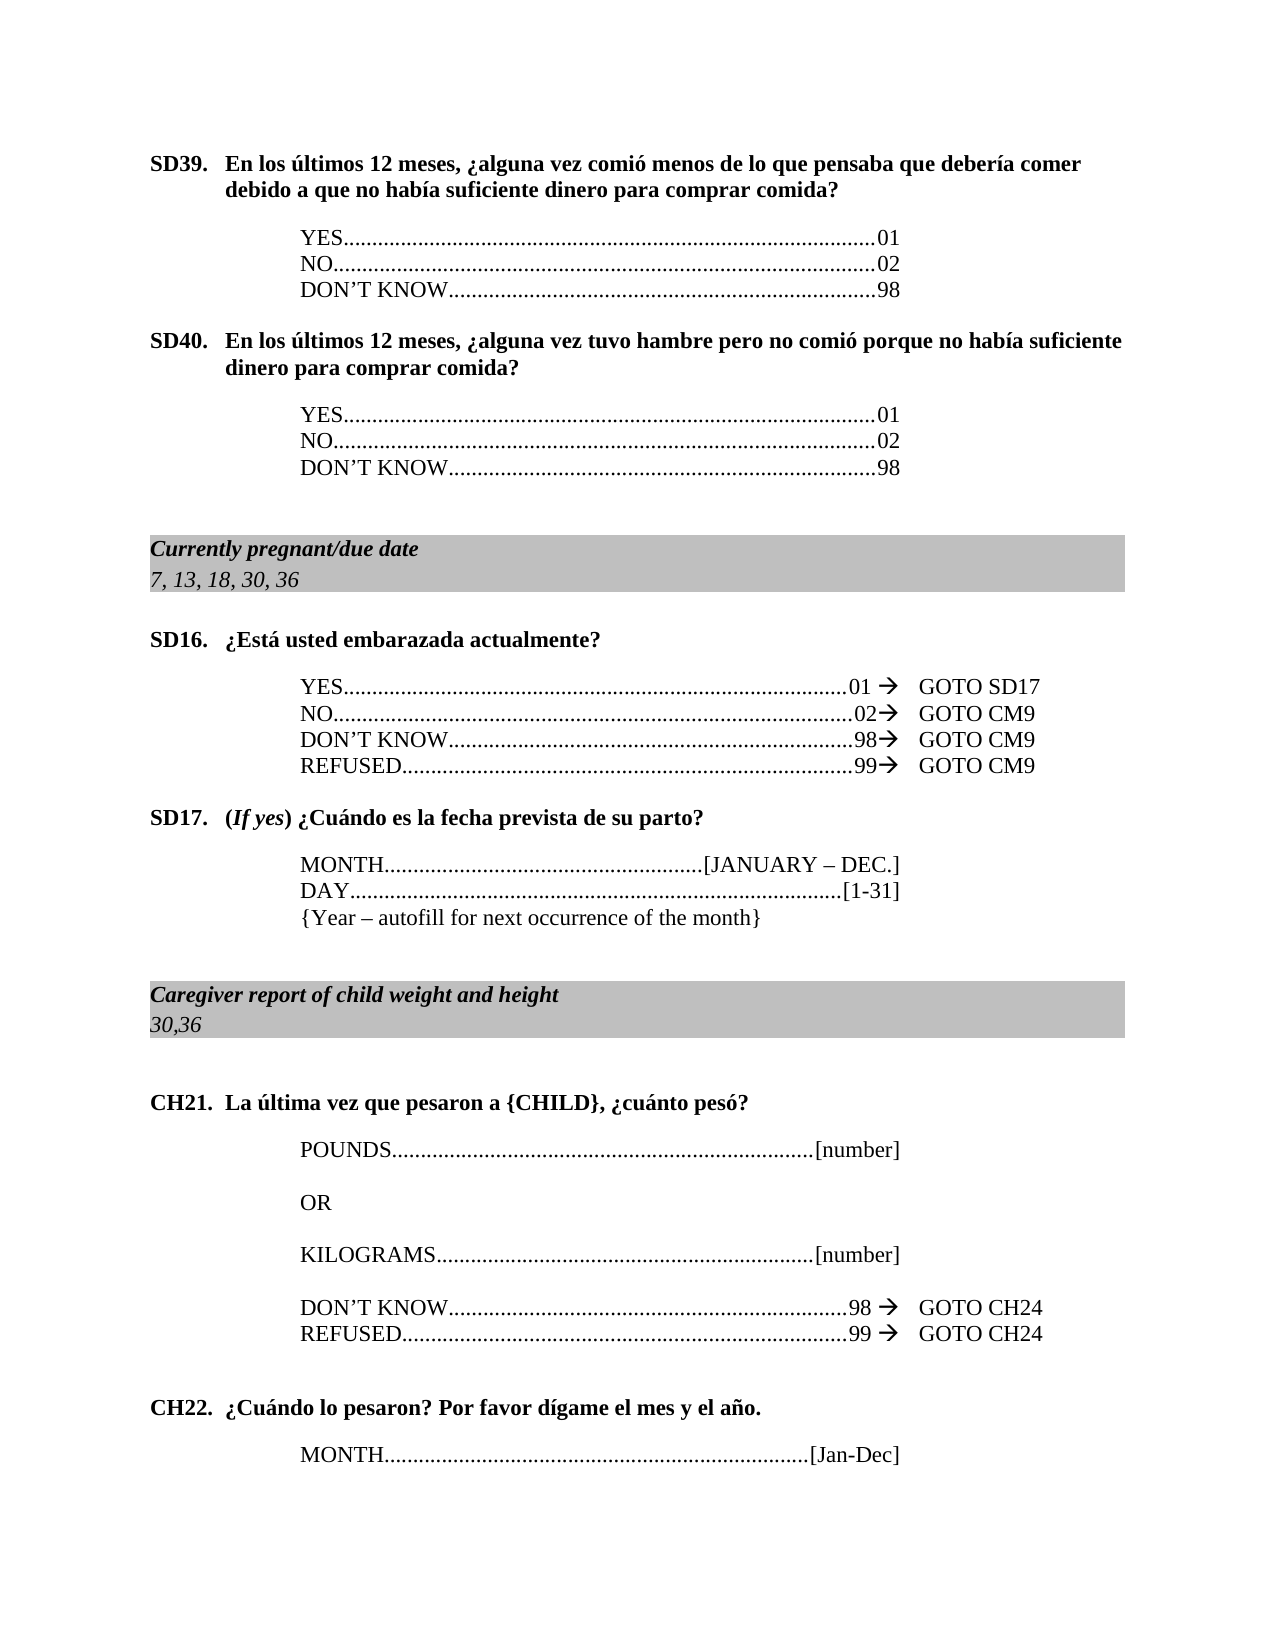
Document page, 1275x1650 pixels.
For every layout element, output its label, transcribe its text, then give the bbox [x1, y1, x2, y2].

text SD17. (If yes) ¿Cuándo es la fecha prevista de su parto? [150, 804, 1125, 830]
text KILOGRAMS [number] [225, 1241, 1125, 1268]
text NO 02 GOTO CM9 [225, 699, 1125, 726]
text MONTH [JANUARY – DEC.] [225, 851, 1125, 877]
text MONTH [Jan-Dec] [225, 1441, 1125, 1468]
text SD16. ¿Está usted embarazada actualmente? [150, 626, 1125, 652]
text YES 01 [225, 401, 1125, 427]
text YES 01 GOTO SD17 [225, 673, 1125, 699]
text DON’T KNOW 98 GOTO CH24 [225, 1294, 1125, 1321]
text CH22. ¿Cuándo lo pesaron? Por favor dígame el mes y el año. [150, 1394, 1125, 1420]
text 7, 13, 18, 30, 36 [150, 566, 1125, 592]
text YES 01 [225, 223, 1125, 250]
text NO 02 [225, 427, 1125, 454]
text DON’T KNOW 98 GOTO CM9 [225, 726, 1125, 752]
text DAY [1-31] [225, 877, 1125, 903]
text NO 02 [225, 250, 1125, 276]
text CH21. La última vez que pesaron a {CHILD}, ¿cuánto pesó? [150, 1089, 1125, 1115]
text {Year – autofill for next occurrence of the month} [225, 903, 1125, 930]
text Currently pregnant/due date [150, 535, 1125, 562]
text SD39. En los últimos 12 meses, ¿alguna vez comió menos de lo que pensaba que debería comer debido a que no había suficiente dinero para comprar comida? [150, 150, 1125, 203]
text Caregiver report of child weight and height [150, 981, 1125, 1008]
text SD40. En los últimos 12 meses, ¿alguna vez tuvo hambre pero no comió porque no había suficiente dinero para comprar comida? [150, 328, 1125, 380]
text DON’T KNOW 98 [225, 276, 1125, 303]
text REFUSED 99 GOTO CH24 [225, 1321, 1125, 1347]
text 30,36 [150, 1011, 1125, 1038]
text POUNDS [number] [225, 1136, 1125, 1162]
text DON’T KNOW 98 [225, 454, 1125, 480]
text OR [225, 1189, 1125, 1215]
text REFUSED 99 GOTO CM9 [225, 752, 1125, 779]
